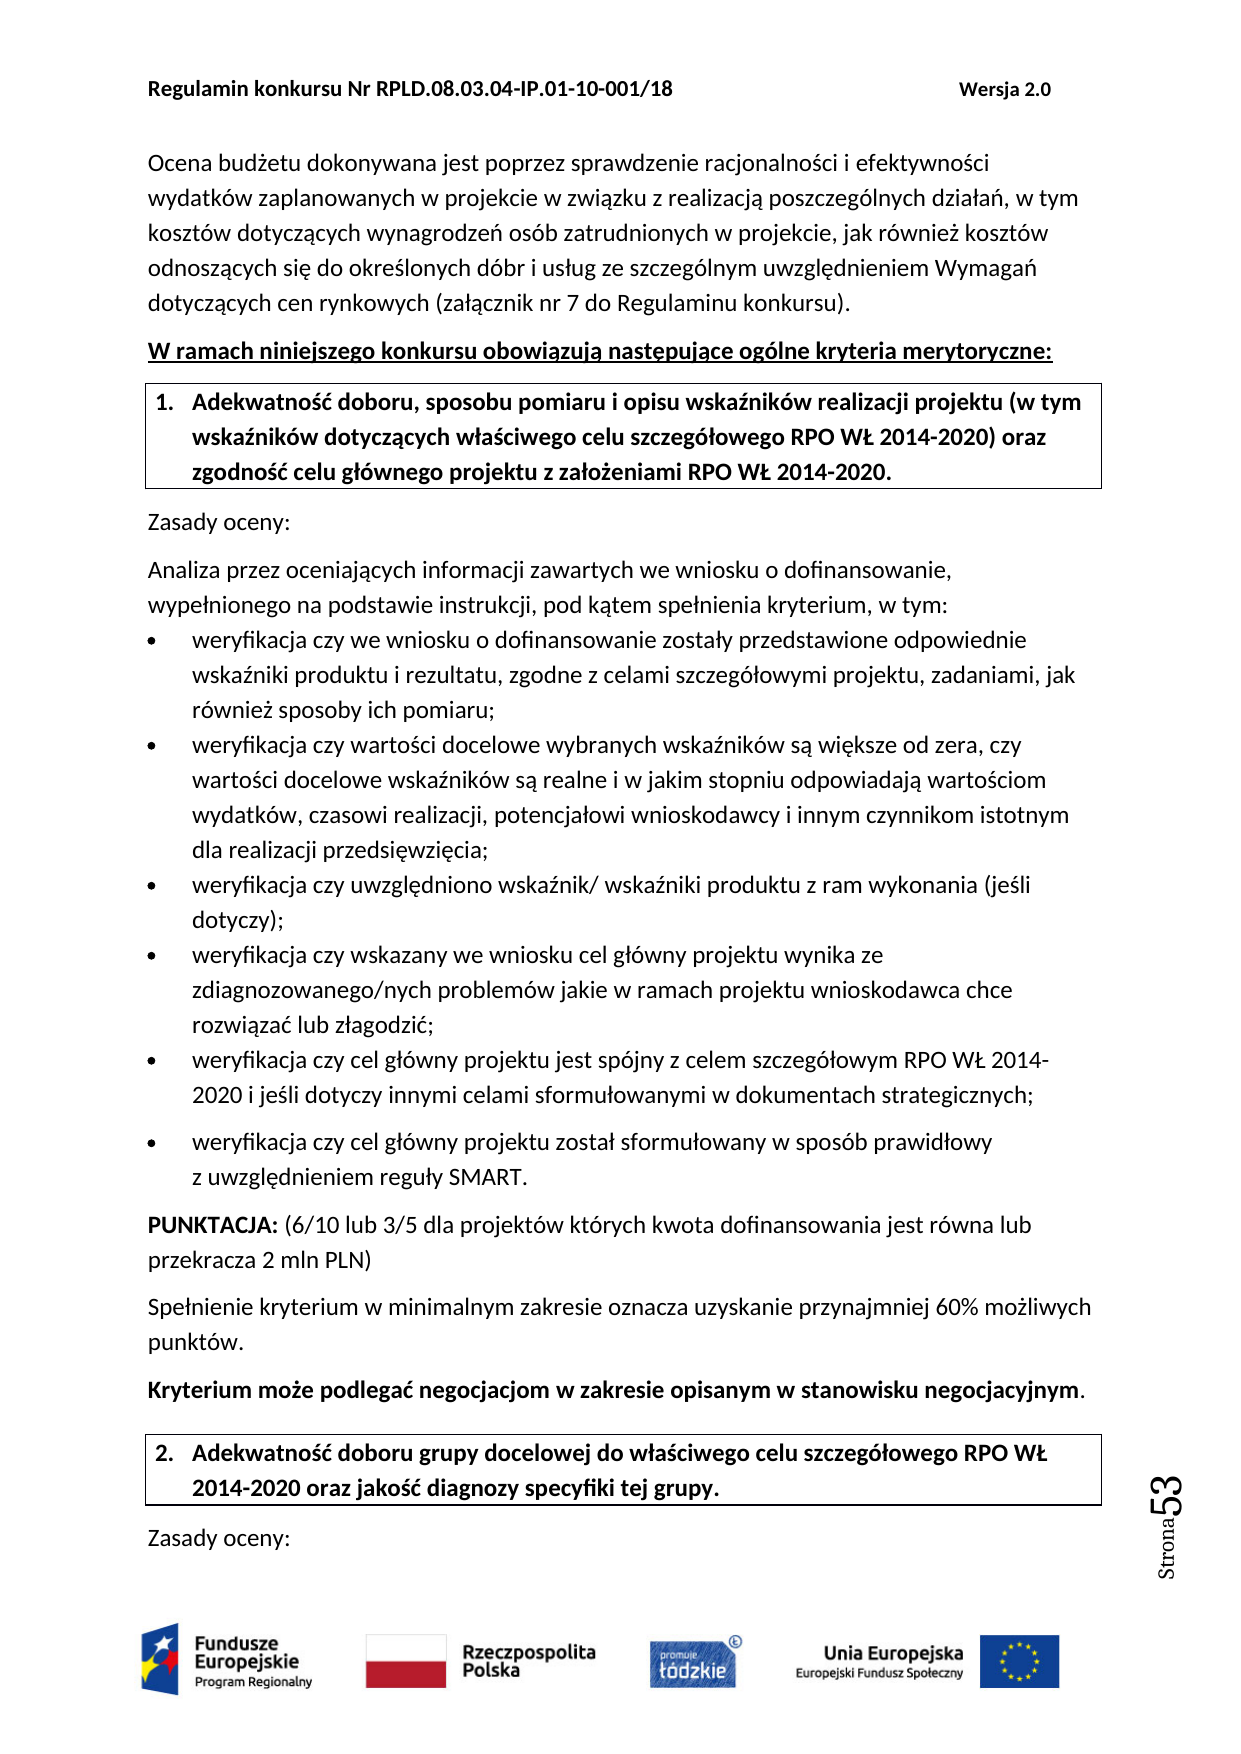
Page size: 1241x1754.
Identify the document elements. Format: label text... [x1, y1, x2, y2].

text Kryterium może podlegać negocjacjom w zakresie opisanym w stanowisku negocjacyjnym. [148, 1374, 1093, 1404]
list weryfikacja czy wskazany we wniosku cel główny projektu wynika ze zdiagnozowanego/nych problemów jakie w ramach projektu wnioskodawca chce rozwiązać lub złagodzić; [148, 939, 1093, 1039]
list weryfikacja czy cel główny projektu został sformułowany w sposób prawidłowy z uwzględnieniem reguły SMART. [148, 1126, 1093, 1192]
list weryfikacja czy wartości docelowe wybranych wskaźników są większe od zera, czy wartości docelowe wskaźników są realne i w jakim stopniu odpowiadają wartościom wydatków, czasowi realizacji, potencjałowi wnioskodawcy i innym czynnikom istotnym dla realizacji przedsięwzięcia; [148, 729, 1093, 864]
list Adekwatność doboru grupy docelowej do właściwego celu szczegółowego RPO WŁ 2014-2020 oraz jakość diagnozy specyfiki tej grupy. [146, 1435, 1101, 1504]
list weryfikacja czy uwzględniono wskaźnik/ wskaźniki produktu z ram wykonania (jeśli dotyczy); [148, 869, 1093, 934]
text Zasady oceny: [148, 1523, 1093, 1553]
text Zasady oceny: [148, 506, 1093, 537]
text W ramach niniejszego konkursu obowiązują następujące ogólne kryteria merytoryczne: [148, 335, 1093, 366]
text PUNKTACJA: (6/10 lub 3/5 dla projektów których kwota dofinansowania jest równa lub przekracza 2 mln PLN) [148, 1209, 1093, 1274]
text Analiza przez oceniających informacji zawartych we wniosku o dofinansowanie, wypełnionego na podstawie instrukcji, pod kątem spełnienia kryterium, w tym: [148, 554, 1093, 619]
list weryfikacja czy cel główny projektu jest spójny z celem szczegółowym RPO WŁ 2014-2020 i jeśli dotyczy innymi celami sformułowanymi w dokumentach strategicznych; [148, 1044, 1093, 1109]
list Adekwatność doboru, sposobu pomiaru i opisu wskaźników realizacji projektu (w tym wskaźników dotyczących właściwego celu szczegółowego RPO WŁ 2014-2020) oraz zgodność celu głównego projektu z założeniami RPO WŁ 2014-2020. [146, 384, 1101, 488]
text Spełnienie kryterium w minimalnym zakresie oznacza uzyskanie przynajmniej 60% możliwych punktów. [148, 1291, 1093, 1357]
text Ocena budżetu dokonywana jest poprzez sprawdzenie racjonalności i efektywności wydatków zaplanowanych w projekcie w związku z realizacją poszczególnych działań, w tym kosztów dotyczących wynagrodzeń osób zatrudnionych w projekcie, jak również kosztów odnoszących się do określonych dóbr i usług ze szczególnym uwzględnieniem Wymagań dotyczących cen rynkowych (załącznik nr 7 do Regulaminu konkursu). [148, 148, 1093, 318]
list weryfikacja czy we wniosku o dofinansowanie zostały przedstawione odpowiednie wskaźniki produktu i rezultatu, zgodne z celami szczegółowymi projektu, zadaniami, jak również sposoby ich pomiaru; [148, 624, 1093, 724]
picture [53, 1561, 1105, 1751]
